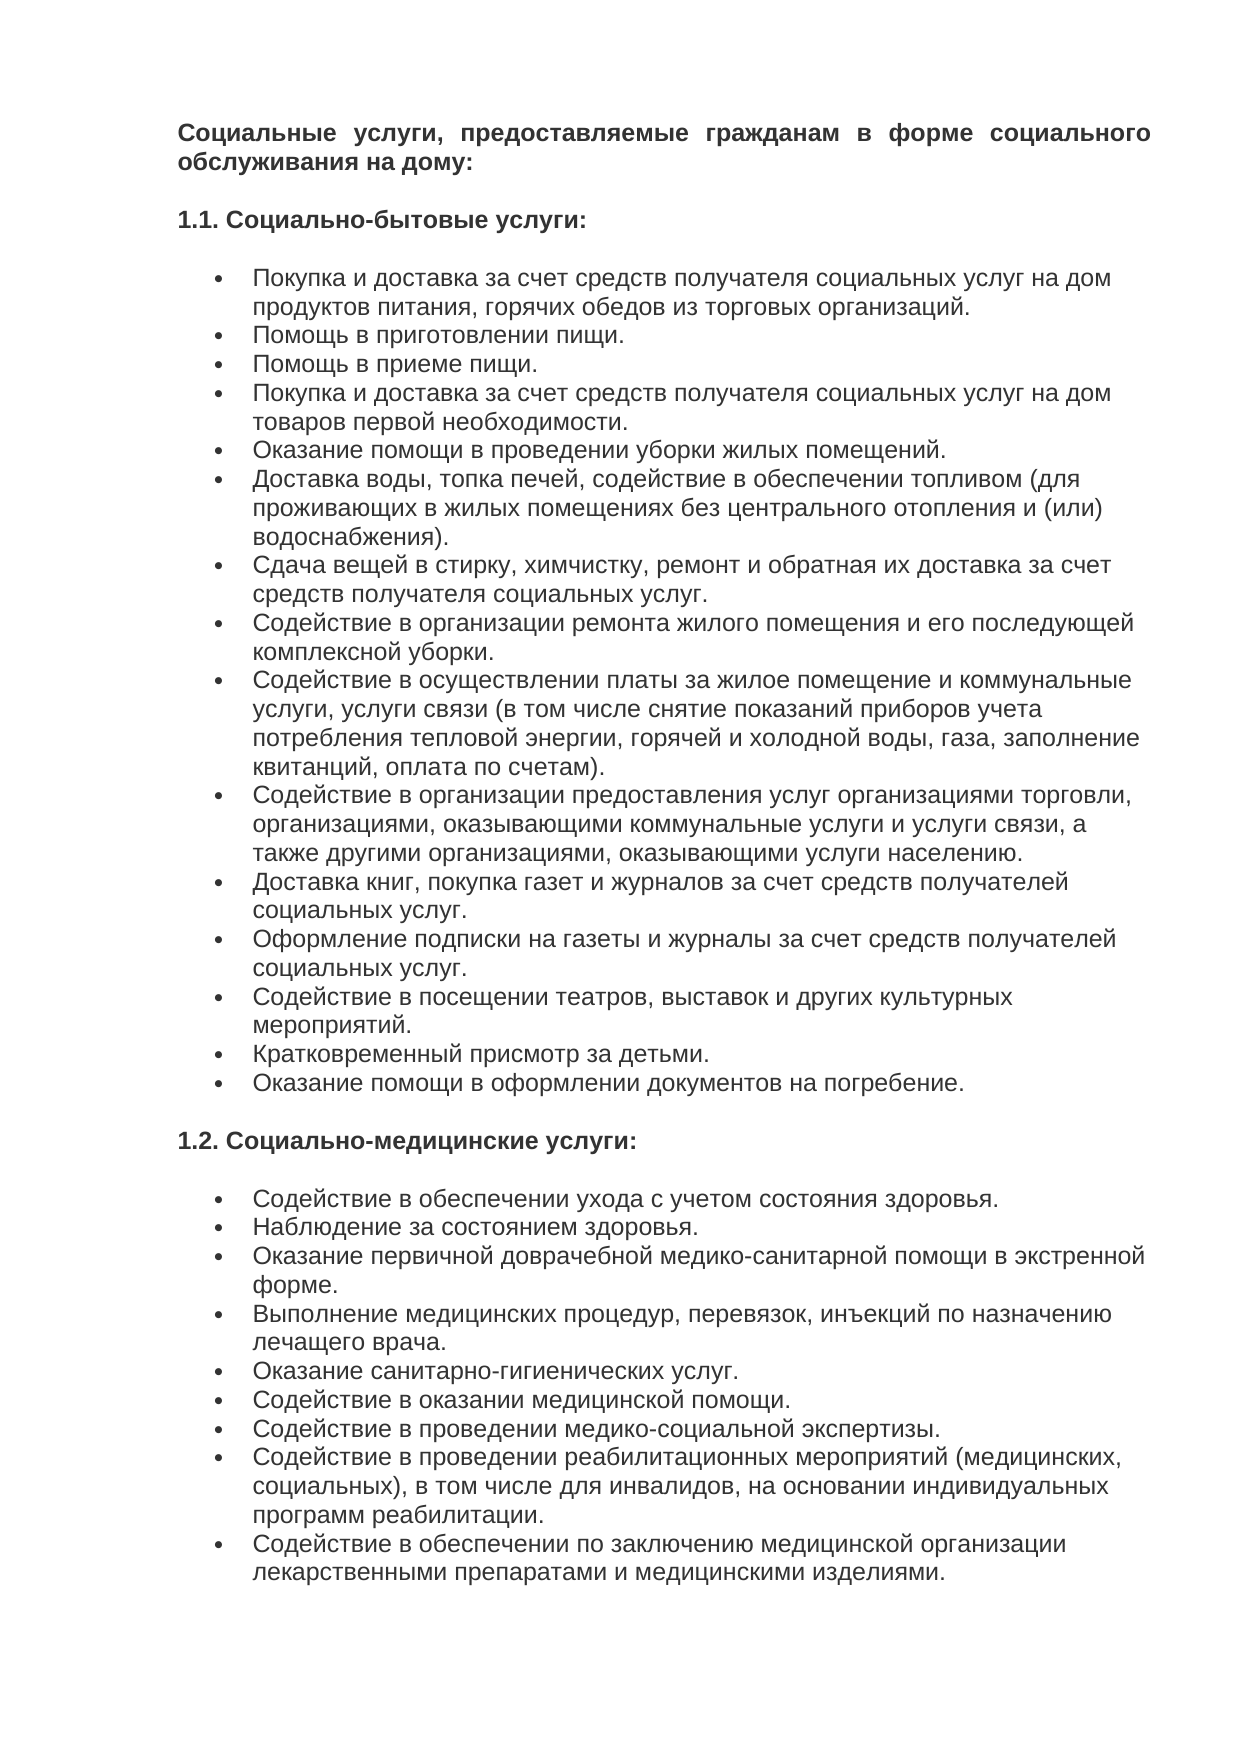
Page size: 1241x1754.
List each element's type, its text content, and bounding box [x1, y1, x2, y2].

text 1.1. Социально-бытовые услуги: [177, 205, 1152, 233]
list Кратковременный присмотр за детьми. [215, 1039, 1152, 1068]
text 1.2. Социально-медицинские услуги: [177, 1126, 1152, 1154]
list Сдача вещей в стирку, химчистку, ремонт и обратная их доставка за счет средств получателя социальных услуг. [215, 550, 1152, 608]
list Наблюдение за состоянием здоровья. [215, 1212, 1152, 1241]
text Социальные услуги, предоставляемые гражданам в форме социального обслуживания на дому: [177, 118, 1152, 176]
list Содействие в обеспечении по заключению медицинской организации лекарственными препаратами и медицинскими изделиями. [215, 1528, 1152, 1586]
list Содействие в осуществлении платы за жилое помещение и коммунальные услуги, услуги связи (в том числе снятие показаний приборов учета потребления тепловой энергии, горячей и холодной воды, газа, заполнение квитанций, оплата по счетам). [215, 665, 1152, 780]
list Покупка и доставка за счет средств получателя социальных услуг на дом товаров первой необходимости. [215, 378, 1152, 435]
list Оказание помощи в проведении уборки жилых помещений. [215, 435, 1152, 464]
list Доставка воды, топка печей, содействие в обеспечении топливом (для проживающих в жилых помещениях без центрального отопления и (или) водоснабжения). [215, 464, 1152, 550]
list Оказание первичной доврачебной медико-санитарной помощи в экстренной форме. [215, 1241, 1152, 1298]
list Помощь в приготовлении пищи. [215, 320, 1152, 349]
list Содействие в организации предоставления услуг организациями торговли, организациями, оказывающими коммунальные услуги и услуги связи, а также другими организациями, оказывающими услуги населению. [215, 780, 1152, 866]
list Покупка и доставка за счет средств получателя социальных услуг на дом продуктов питания, горячих обедов из торговых организаций. [215, 263, 1152, 320]
list Содействие в организации ремонта жилого помещения и его последующей комплексной уборки. [215, 608, 1152, 665]
list Помощь в приеме пищи. [215, 349, 1152, 378]
list Оказание помощи в оформлении документов на погребение. [215, 1068, 1152, 1096]
list Содействие в проведении медико-социальной экспертизы. [215, 1413, 1152, 1442]
list Доставка книг, покупка газет и журналов за счет средств получателей социальных услуг. [215, 866, 1152, 924]
list Содействие в проведении реабилитационных мероприятий (медицинских, социальных), в том числе для инвалидов, на основании индивидуальных программ реабилитации. [215, 1442, 1152, 1528]
list Содействие в оказании медицинской помощи. [215, 1385, 1152, 1413]
list Оформление подписки на газеты и журналы за счет средств получателей социальных услуг. [215, 924, 1152, 981]
list Содействие в обеспечении ухода с учетом состояния здоровья. [215, 1183, 1152, 1212]
list Содействие в посещении театров, выставок и других культурных мероприятий. [215, 981, 1152, 1039]
list Оказание санитарно-гигиенических услуг. [215, 1356, 1152, 1385]
list Выполнение медицинских процедур, перевязок, инъекций по назначению лечащего врача. [215, 1298, 1152, 1356]
